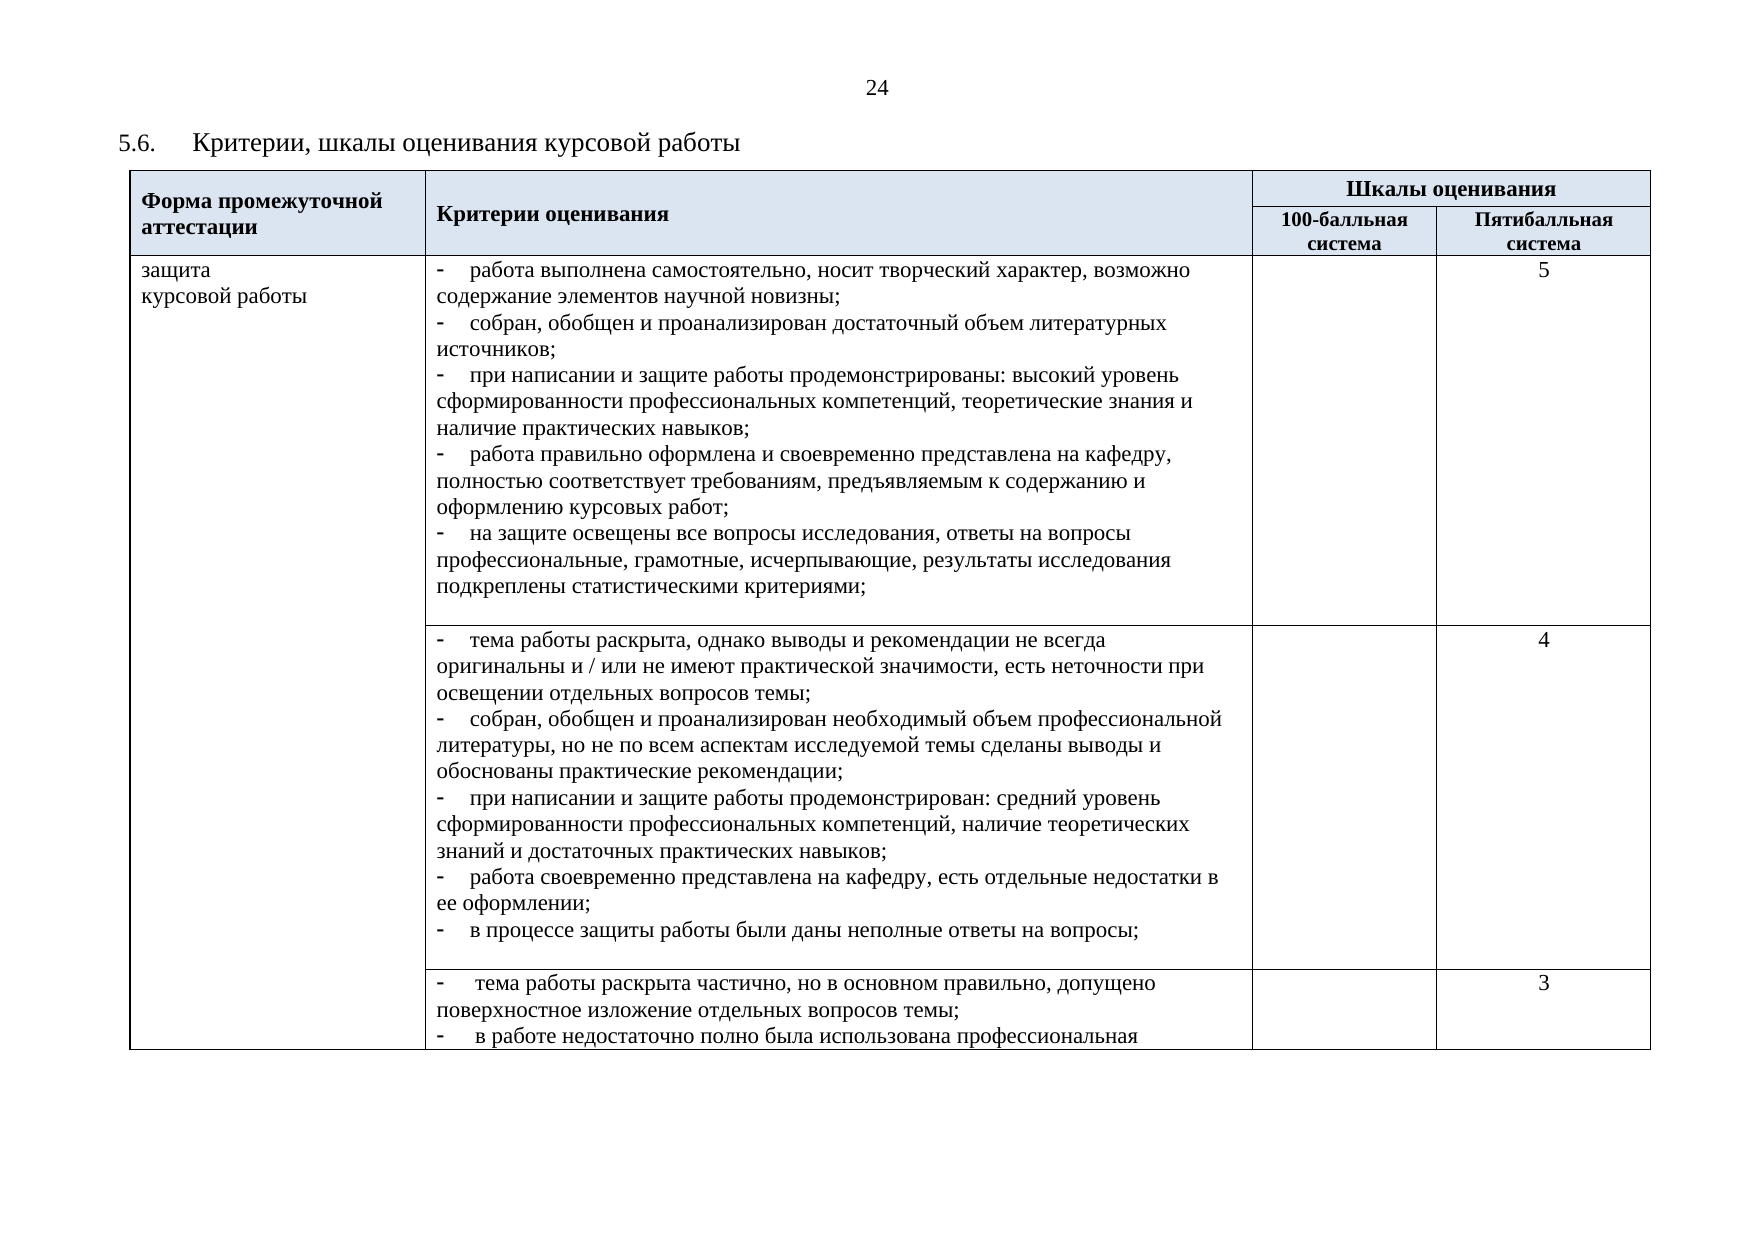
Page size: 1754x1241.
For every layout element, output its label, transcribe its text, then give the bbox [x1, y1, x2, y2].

table_cell тема работы раскрыта, однако выводы и рекомендации не всегда оригинальны и / или не имеют практической значимости, есть неточности при освещении отдельных вопросов темы; собран, обобщен и проанализирован необходимый объем профессиональной литературы, но не по всем аспектам исследуемой темы сделаны выводы и обоснованы практические рекомендации; при написании и защите работы продемонстрирован: средний уровень сформированности профессиональных компетенций, наличие теоретических знаний и достаточных практических навыков; работа своевременно представлена на кафедру, есть отдельные недостатки в ее оформлении; в процессе защиты работы были даны неполные ответы на вопросы; [426, 626, 1252, 968]
table_cell [1253, 970, 1436, 1048]
table_cell Пятибалльная система [1437, 207, 1650, 255]
table_cell 3 [1437, 970, 1650, 1048]
table_header Шкалы оценивания [1253, 171, 1650, 206]
table_header Форма промежуточной аттестации [131, 171, 425, 255]
subtitle Критерии, шкалы оценивания курсовой работы [118, 127, 1636, 158]
table_cell 100-балльная система [1253, 207, 1436, 255]
table_cell [1253, 256, 1436, 625]
table_header Критерии оценивания [426, 171, 1252, 255]
table_cell [1253, 626, 1436, 968]
table_cell защита курсовой работы [131, 256, 425, 1048]
table_cell 5 [1437, 256, 1650, 625]
table_cell 4 [1437, 626, 1650, 968]
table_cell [426, 970, 1252, 1048]
table_cell работа выполнена самостоятельно, носит творческий характер, возможно содержание элементов научной новизны; собран, обобщен и проанализирован достаточный объем литературных источников; при написании и защите работы продемонстрированы: высокий уровень сформированности профессиональных компетенций, теоретические знания и наличие практических навыков; работа правильно оформлена и своевременно представлена на кафедру, полностью соответствует требованиям, предъявляемым к содержанию и оформлению курсовых работ; на защите освещены все вопросы исследования, ответы на вопросы профессиональные, грамотные, исчерпывающие, результаты исследования подкреплены статистическими критериями; [426, 256, 1252, 625]
